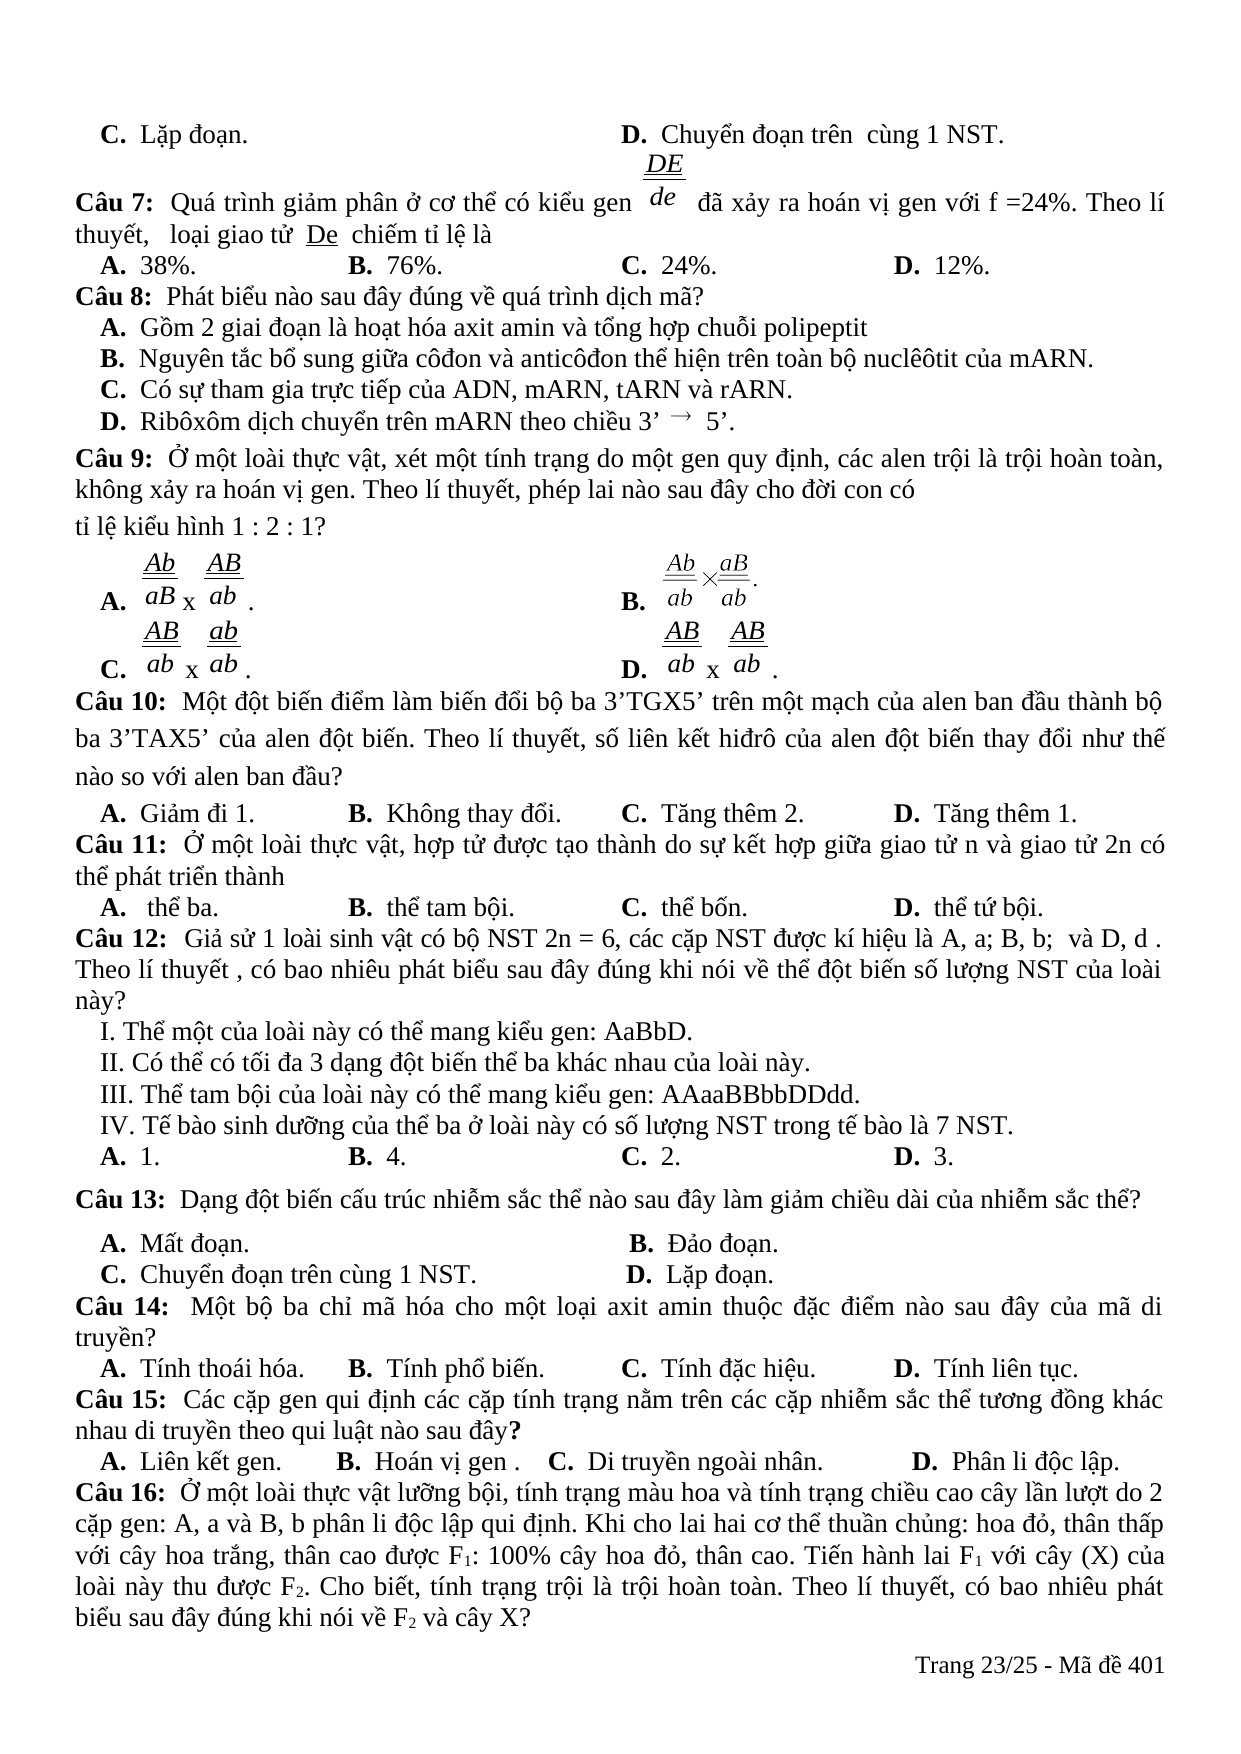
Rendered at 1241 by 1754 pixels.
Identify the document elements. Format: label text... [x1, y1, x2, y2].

text A. Liên kết gen. B. Hoán vị gen . C. Di truyền ngoài nhân. D. Phân li độc lập. [75, 1445, 1165, 1476]
text A. Mất đoạn. B. Đảo đoạn. [75, 1227, 1165, 1258]
text C. Có sự tham gia trực tiếp của ADN, mARN, tARN và rARN. [75, 373, 1165, 404]
text A. 1. B. 4. C. 2. D. 3. [75, 1140, 1165, 1171]
text Câu 13: Dạng đột biến cấu trúc nhiễm sắc thể nào sau đây làm giảm chiều dài của nhiễm sắc thể? [75, 1184, 1165, 1215]
text C. Lặp đoạn. D. Chuyển đoạn trên cùng 1 NST. [75, 118, 1165, 149]
text A. 38%. B. 76%. C. 24%. D. 12%. [75, 249, 1165, 280]
text tỉ lệ kiểu hình 1 : 2 : 1? [75, 511, 1165, 542]
text Câu 10: Một đột biến điểm làm biến đổi bộ ba 3’TGX5’ trên một mạch của alen ban đầu thành bộ ba 3’TAX5’ của alen đột biến. Theo lí thuyết, số liên kết hiđrô của alen đột biến thay đổi như thế nào so với alen ban đầu? [75, 684, 1165, 791]
text A. Tính thoái hóa. B. Tính phổ biến. C. Tính đặc hiệu. D. Tính liên tục. [75, 1352, 1165, 1383]
text Câu 11: Ở một loài thực vật, hợp tử được tạo thành do sự kết hợp giữa giao tử n và giao tử 2n có thể phát triển thành [75, 828, 1165, 891]
text A. thể ba. B. thể tam bội. C. thể bốn. D. thể tứ bội. [75, 891, 1165, 922]
text A. x . B. [75, 548, 1165, 616]
text C. Chuyển đoạn trên cùng 1 NST. D. Lặp đoạn. [75, 1258, 1165, 1289]
text Câu 8: Phát biểu nào sau đây đúng về quá trình dịch mã? [75, 280, 1165, 311]
text IV. Tế bào sinh dưỡng của thể ba ở loài này có số lượng NST trong tế bào là 7 NST. [75, 1109, 1165, 1140]
text C. x . D. x . [75, 616, 1165, 684]
text Câu 12: Giả sử 1 loài sinh vật có bộ NST 2n = 6, các cặp NST được kí hiệu là A, a; B, b; và D, d . Theo lí thuyết , có bao nhiêu phát biểu sau đây đúng khi nói về thể đột biến số lượng NST của loài này? [75, 922, 1165, 1015]
text II. Có thể có tối đa 3 dạng đột biến thể ba khác nhau của loài này. [75, 1047, 1165, 1078]
text I. Thể một của loài này có thể mang kiểu gen: AaBbD. [75, 1015, 1165, 1047]
text B. Nguyên tắc bổ sung giữa côđon và anticôđon thể hiện trên toàn bộ nuclêôtit của mARN. [75, 342, 1165, 373]
text D. Ribôxôm dịch chuyển trên mARN theo chiều 3’ 5’. [75, 404, 1165, 436]
text Câu 16: Ở một loài thực vật lưỡng bội, tính trạng màu hoa và tính trạng chiều cao cây lần lượt do 2 cặp gen: A, a và B, b phân li độc lập qui định. Khi cho lai hai cơ thể thuần chủng: hoa đỏ, thân thấp với cây hoa trắng, thân cao được F1: 100% cây hoa đỏ, thân cao. Tiến hành lai F1 với cây (X) của loài này thu được F2. Cho biết, tính trạng trội là trội hoàn toàn. Theo lí thuyết, có bao nhiêu phát biểu sau đây đúng khi nói về F2 và cây X? [75, 1476, 1165, 1632]
text A. Giảm đi 1. B. Không thay đổi. C. Tăng thêm 2. D. Tăng thêm 1. [75, 797, 1165, 828]
text Câu 9: Ở một loài thực vật, xét một tính trạng do một gen quy định, các alen trội là trội hoàn toàn, không xảy ra hoán vị gen. Theo lí thuyết, phép lai nào sau đây cho đời con có [75, 442, 1165, 504]
text A. Gồm 2 giai đoạn là hoạt hóa axit amin và tổng hợp chuỗi polipeptit [75, 311, 1165, 342]
text III. Thể tam bội của loài này có thể mang kiểu gen: AAaaBBbbDDdd. [75, 1078, 1165, 1109]
text Câu 7: Quá trình giảm phân ở cơ thể có kiểu gen đã xảy ra hoán vị gen với f =24%. Theo lí thuyết, loại giao tử De chiếm tỉ lệ là [75, 149, 1165, 249]
text Câu 15: Các cặp gen qui định các cặp tính trạng nằm trên các cặp nhiễm sắc thể tương đồng khác nhau di truyền theo qui luật nào sau đây? [75, 1383, 1165, 1445]
text Câu 14: Một bộ ba chỉ mã hóa cho một loại axit amin thuộc đặc điểm nào sau đây của mã di truyền? [75, 1289, 1165, 1352]
